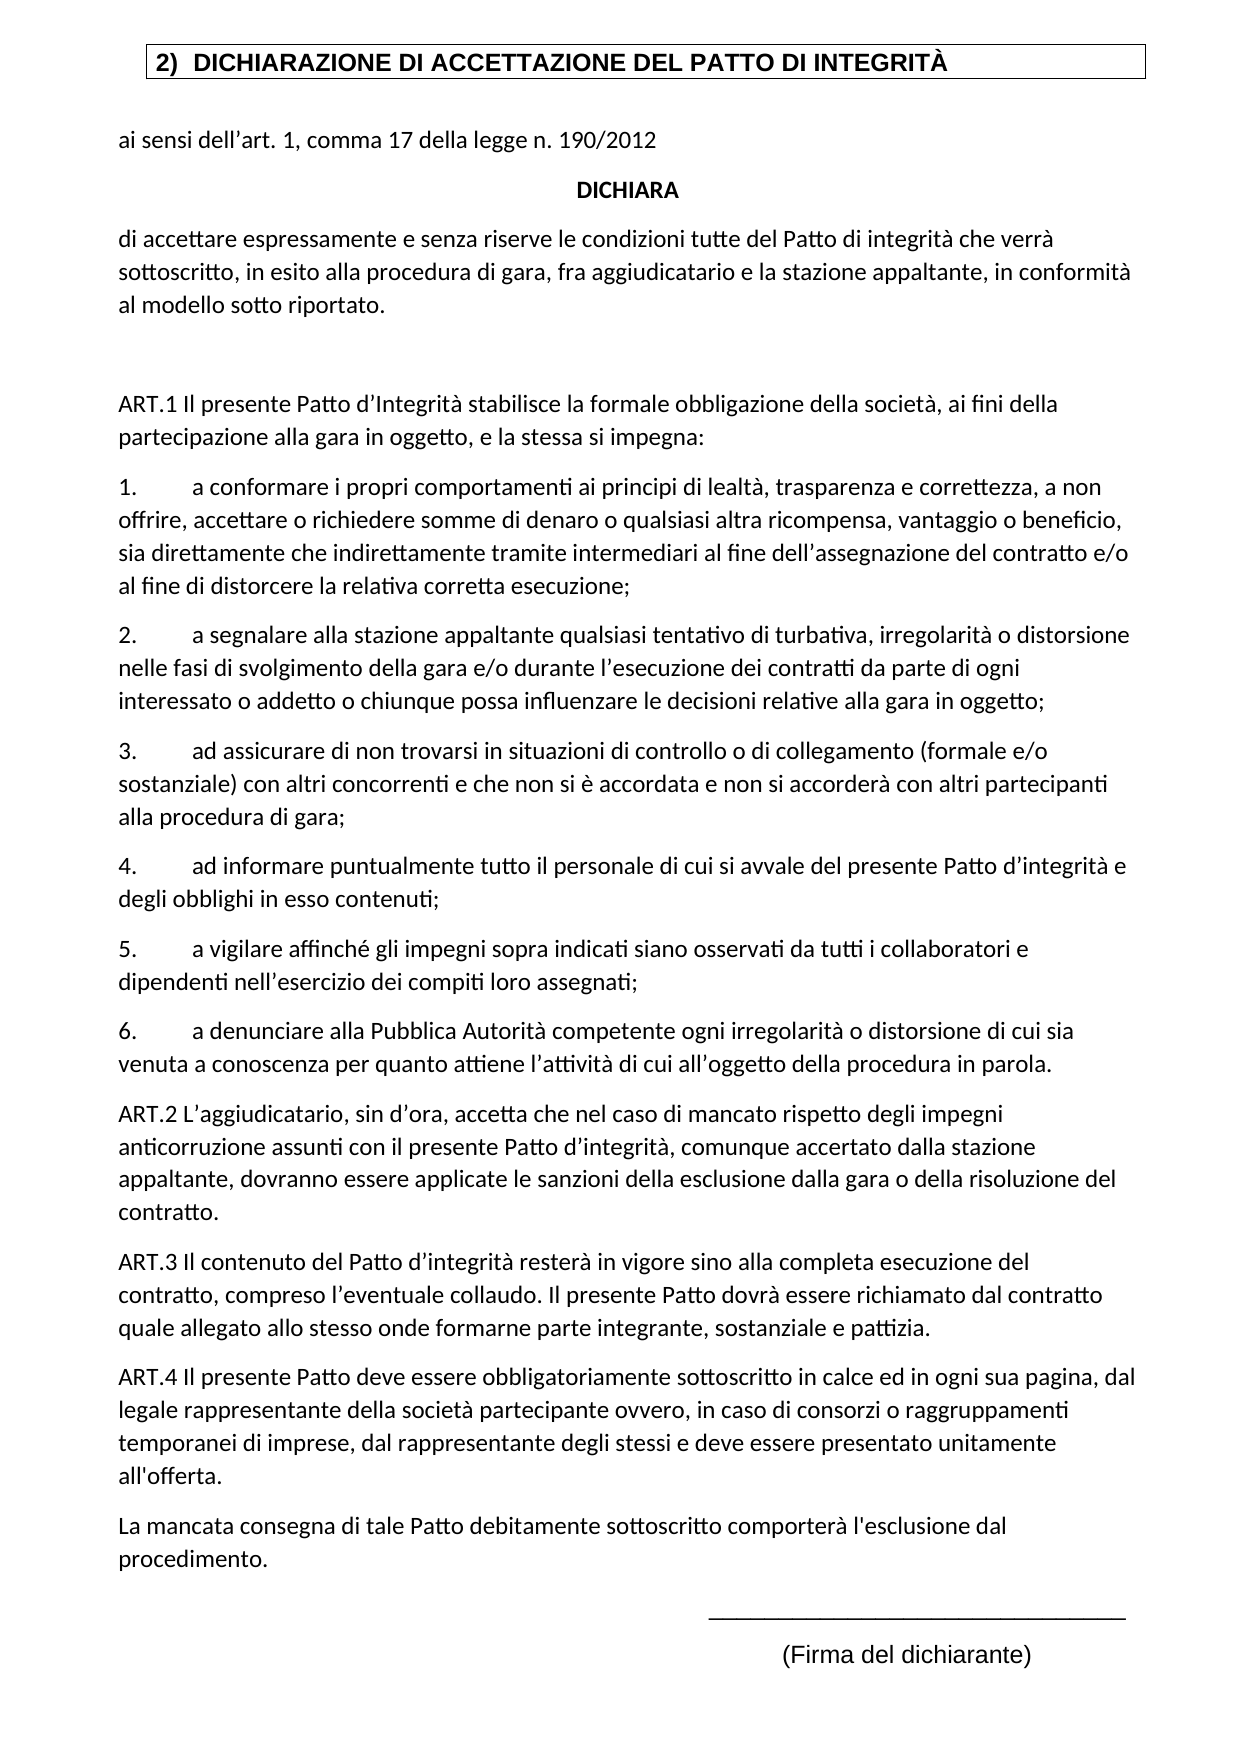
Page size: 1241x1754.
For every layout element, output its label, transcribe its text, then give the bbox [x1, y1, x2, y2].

list DICHIARAZIONE DI ACCETTAZIONE DEL PATTO DI INTEGRITÀ [147, 45, 1145, 78]
text 5. a vigilare affinché gli impegni sopra indicati siano osservati da tutti i collaboratori e dipendenti nell’esercizio dei compiti loro assegnati; [118, 933, 1137, 996]
text 6. a denunciare alla Pubblica Autorità competente ogni irregolarità o distorsione di cui sia venuta a conoscenza per quanto attiene l’attività di cui all’oggetto della procedura in parola. [118, 1015, 1137, 1079]
text DICHIARA [118, 174, 1137, 204]
text ART.4 Il presente Patto deve essere obbligatoriamente sottoscritto in calce ed in ogni sua pagina, dal legale rappresentante della società partecipante ovvero, in caso di consorzi o raggruppamenti temporanei di imprese, dal rappresentante degli stessi e deve essere presentato unitamente all'offerta. [118, 1362, 1137, 1491]
text ART.3 Il contenuto del Patto d’integrità resterà in vigore sino alla completa esecuzione del contratto, compreso l’eventuale collaudo. Il presente Patto dovrà essere richiamato dal contratto quale allegato allo stesso onde formarne parte integrante, sostanziale e pattizia. [118, 1246, 1137, 1342]
text ART.1 Il presente Patto d’Integrità stabilisce la formale obbligazione della società, ai fini della partecipazione alla gara in oggetto, e la stessa si impegna: [118, 389, 1137, 452]
text ai sensi dell’art. 1, comma 17 della legge n. 190/2012 [118, 124, 1137, 155]
text 2. a segnalare alla stazione appaltante qualsiasi tentativo di turbativa, irregolarità o distorsione nelle fasi di svolgimento della gara e/o durante l’esecuzione dei contratti da parte di ogni interessato o addetto o chiunque possa influenzare le decisioni relative alla gara in oggetto; [118, 619, 1137, 716]
text 4. ad informare puntualmente tutto il personale di cui si avvale del presente Patto d’integrità e degli obblighi in esso contenuti; [118, 850, 1137, 914]
text (Firma del dichiarante) [708, 1640, 1155, 1669]
text 3. ad assicurare di non trovarsi in situazioni di controllo o di collegamento (formale e/o sostanziale) con altri concorrenti e che non si è accordata e non si accorderà con altri partecipanti alla procedura di gara; [118, 735, 1137, 831]
text ART.2 L’aggiudicatario, sin d’ora, accetta che nel caso di mancato rispetto degli impegni anticorruzione assunti con il presente Patto d’integrità, comunque accertato dalla stazione appaltante, dovranno essere applicate le sanzioni della esclusione dalla gara o della risoluzione del contratto. [118, 1098, 1137, 1227]
text ______________________________ [709, 1592, 1155, 1621]
text 1. a conformare i propri comportamenti ai principi di lealtà, trasparenza e correttezza, a non offrire, accettare o richiedere somme di denaro o qualsiasi altra ricompensa, vantaggio o beneficio, sia direttamente che indirettamente tramite intermediari al fine dell’assegnazione del contratto e/o al fine di distorcere la relativa corretta esecuzione; [118, 471, 1137, 600]
text di accettare espressamente e senza riserve le condizioni tutte del Patto di integrità che verrà sottoscritto, in esito alla procedura di gara, fra aggiudicatario e la stazione appaltante, in conformità al modello sotto riportato. [118, 224, 1137, 320]
text La mancata consegna di tale Patto debitamente sottoscritto comporterà l'esclusione dal procedimento. [118, 1510, 1137, 1573]
